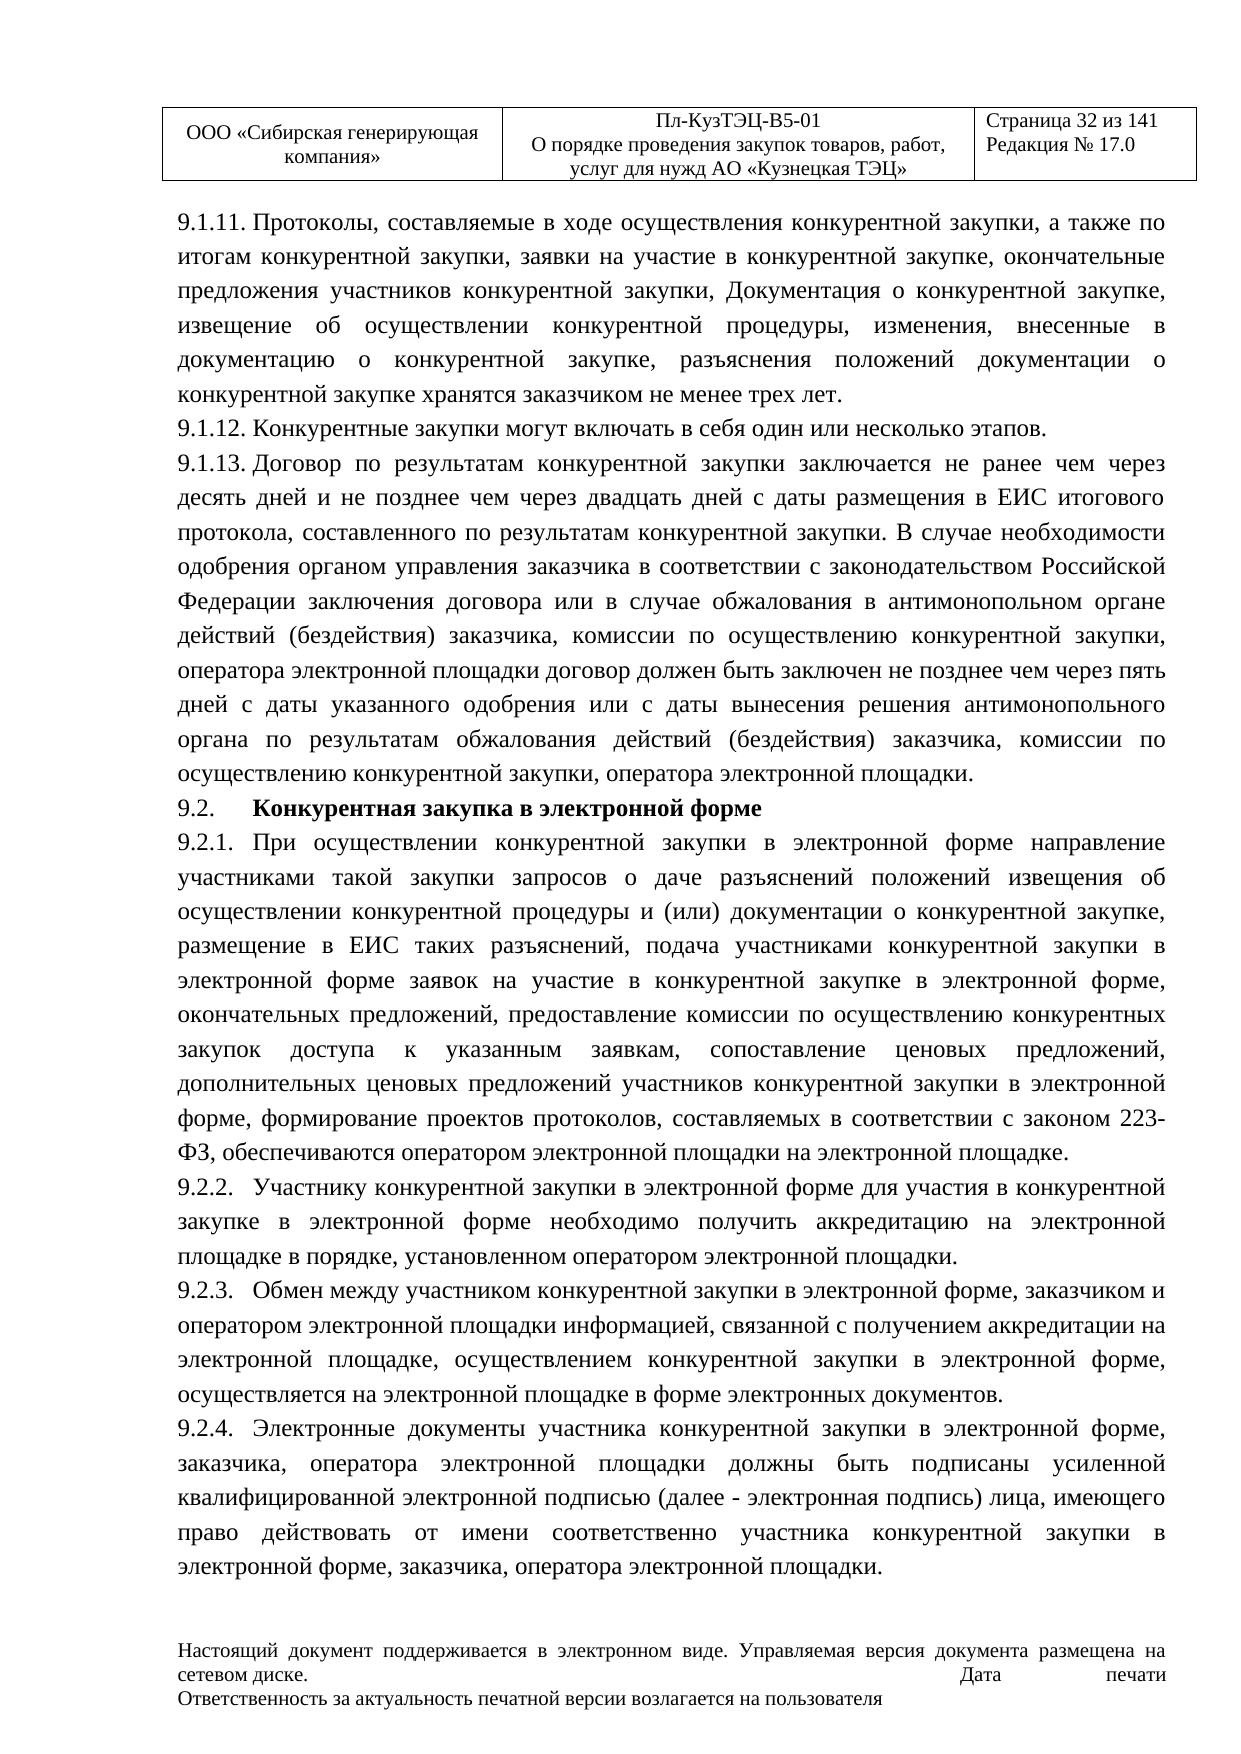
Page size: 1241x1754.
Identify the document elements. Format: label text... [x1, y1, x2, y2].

list Электронные документы участника конкурентной закупки в электронной форме, заказчика, оператора электронной площадки должны быть подписаны усиленной квалифицированной электронной подписью (далее - электронная подпись) лица, имеющего право действовать от имени соответственно участника конкурентной закупки в электронной форме, заказчика, оператора электронной площадки. [177, 1413, 1166, 1580]
list Участнику конкурентной закупки в электронной форме для участия в конкурентной закупке в электронной форме необходимо получить аккредитацию на электронной площадке в порядке, установленном оператором электронной площадки. [177, 1172, 1166, 1270]
list Протоколы, составляемые в ходе осуществления конкурентной закупки, а также по итогам конкурентной закупки, заявки на участие в конкурентной закупке, окончательные предложения участников конкурентной закупки, Документация о конкурентной закупке, извещение об осуществлении конкурентной процедуры, изменения, внесенные в документацию о конкурентной закупке, разъяснения положений документации о конкурентной закупке хранятся заказчиком не менее трех лет. [177, 207, 1166, 408]
list Обмен между участником конкурентной закупки в электронной форме, заказчиком и оператором электронной площадки информацией, связанной с получением аккредитации на электронной площадке, осуществлением конкурентной закупки в электронной форме, осуществляется на электронной площадке в форме электронных документов. [177, 1275, 1166, 1408]
list Конкурентная закупка в электронной форме [177, 793, 1166, 821]
list Конкурентные закупки могут включать в себя один или несколько этапов. [177, 413, 1166, 442]
list При осуществлении конкурентной закупки в электронной форме направление участниками такой закупки запросов о даче разъяснений положений извещения об осуществлении конкурентной процедуры и (или) документации о конкурентной закупке, размещение в ЕИС таких разъяснений, подача участниками конкурентной закупки в электронной форме заявок на участие в конкурентной закупке в электронной форме, окончательных предложений, предоставление комиссии по осуществлению конкурентных закупок доступа к указанным заявкам, сопоставление ценовых предложений, дополнительных ценовых предложений участников конкурентной закупки в электронной форме, формирование проектов протоколов, составляемых в соответствии с законом 223-ФЗ, обеспечиваются оператором электронной площадки на электронной площадке. [177, 827, 1166, 1166]
list Договор по результатам конкурентной закупки заключается не ранее чем через десять дней и не позднее чем через двадцать дней с даты размещения в ЕИС итогового протокола, составленного по результатам конкурентной закупки. В случае необходимости одобрения органом управления заказчика в соответствии с законодательством Российской Федерации заключения договора или в случае обжалования в антимонопольном органе действий (бездействия) заказчика, комиссии по осуществлению конкурентной закупки, оператора электронной площадки договор должен быть заключен не позднее чем через пять дней с даты указанного одобрения или с даты вынесения решения антимонопольного органа по результатам обжалования действий (бездействия) заказчика, комиссии по осуществлению конкурентной закупки, оператора электронной площадки. [177, 448, 1166, 787]
